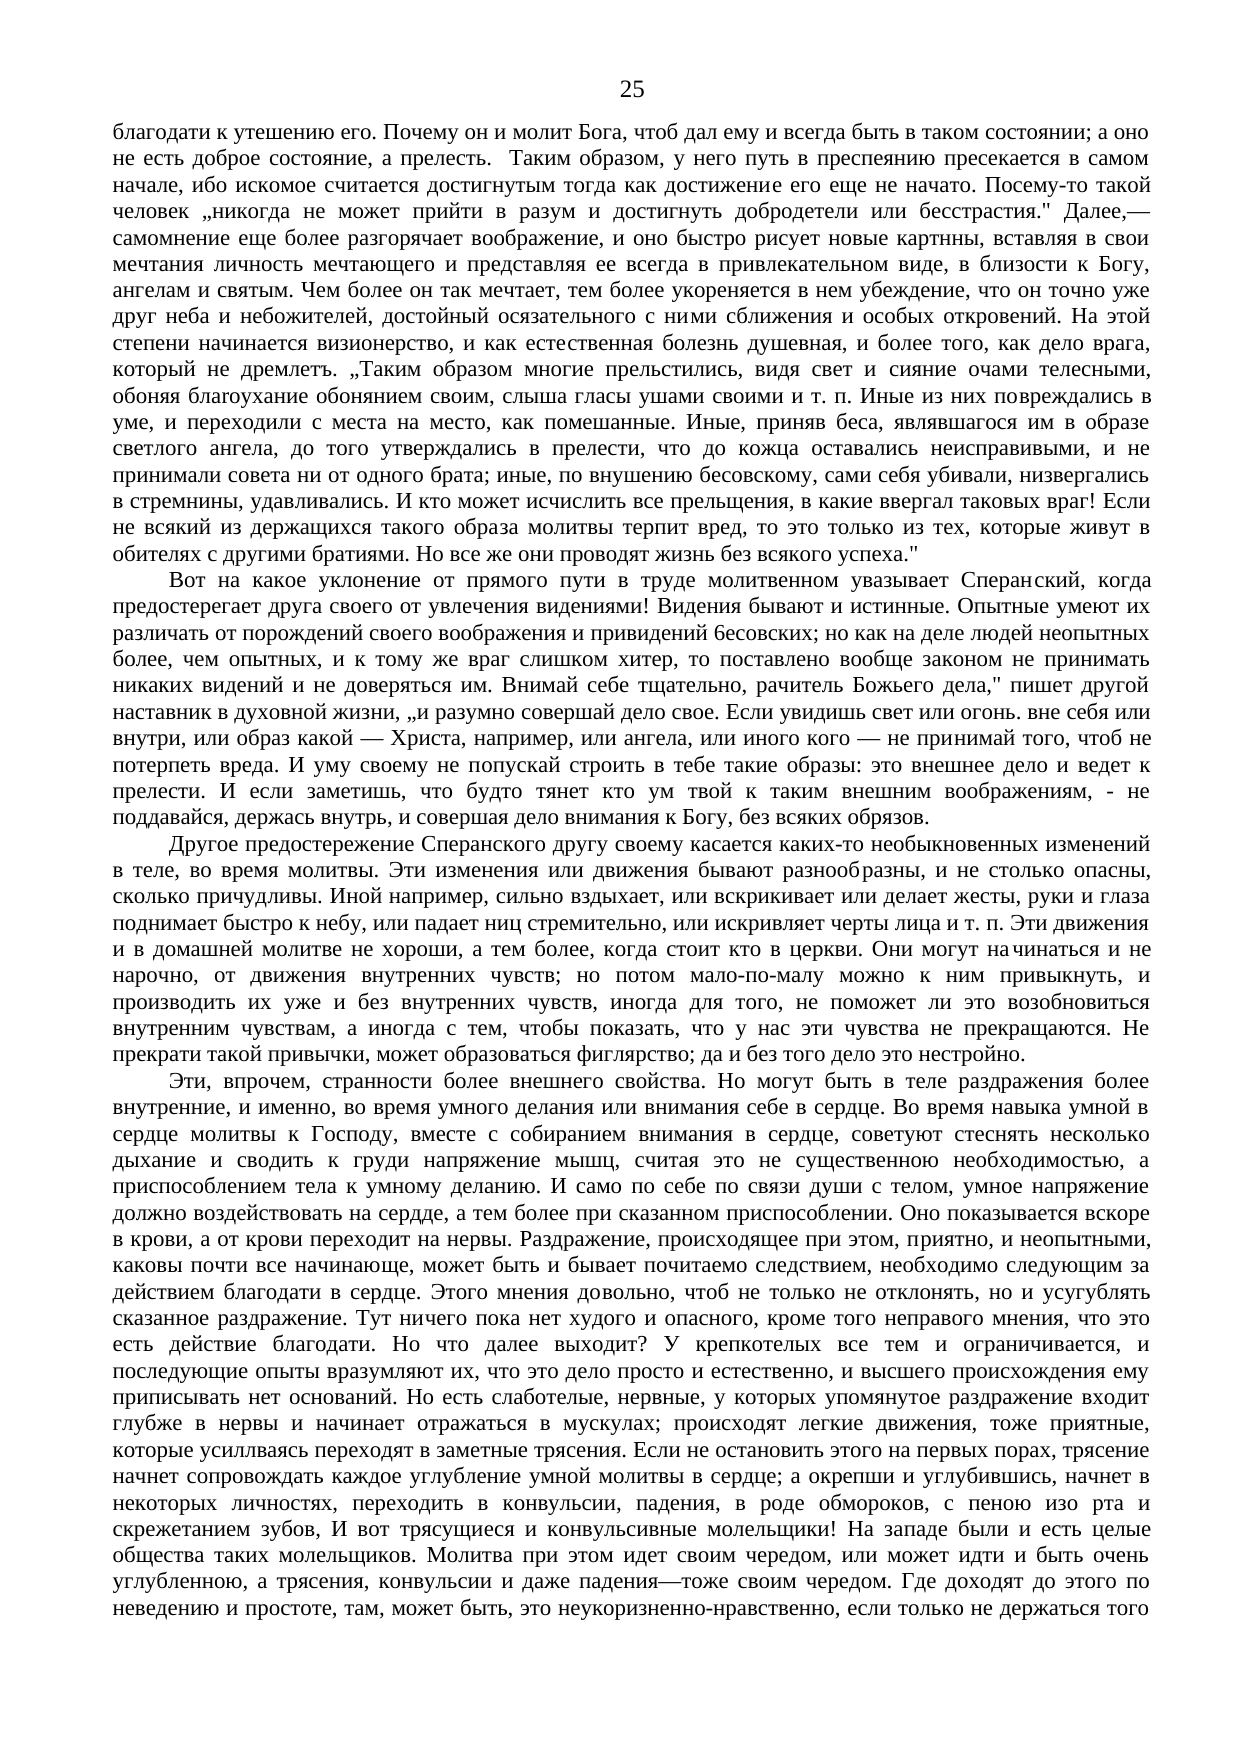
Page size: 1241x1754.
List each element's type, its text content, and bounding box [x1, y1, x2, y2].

text Вот на какое уклонение от прямого пути в труде молитвенном увазывает Сперанcкий, когда предостерегает друга своего от увлечения видениями! Видения бывают и истинные. Опытные умеют их различать от порождений своего воображения и привидений 6есовских; но как на деле людей неопытных более, чем опытных, и к тому же враг слишком хитер, то поставлено вообще законом не принимать никаких видений и не доверяться им. Внимай себе тщательно, рачитель Божьего дела," пишет другой наставник в духовной жизни, „и разумно совершай дело свое. Если увидишь свет или огонь. вне себя или внутри, или образ какой — Христа, например, или ангела, или иного кого — не принимай того, чтоб не потерпеть вреда. И уму своему не пoпycкaй строить в тебе такие образы: это внешнее дело и ведет к прелести. И если заметишь, что будто тянет кто ум твой к таким внешним воображениям, - не поддавайся, держась внутрь, и совершая дело внимания к Богу, без всяких обрязов. [112, 566, 1152, 830]
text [112, 118, 1152, 566]
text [112, 1067, 1152, 1620]
text Другое предостережение Сперанского другу своему касается каких-то необыкновенных изменений в теле, во время молитвы. Эти изменения или движения бывают разнообразны, и не столько опасны, сколько причудливы. Иной например, сильно вздыхает, или вскрикивает или делает жесты, руки и глаза поднимает быстро к небу, или падает ниц стремительно, или искривляет черты лица и т. п. Эти движения и в домашней молитве не хороши, а тем более, когда стоит кто в церкви. Они могут начинаться и не нарочно, от движения внутренних чувств; но потом мало-по-малу можно к ним привыкнуть, и производить их уже и без внутренних чувств, иногда для того, не поможет ли это возобновиться внутренним чувствам, а иногда с тем, чтобы показать, что у нас эти чувства не прекращаются. Не прекрати такой привычки, может образоваться фиглярство; да и без того дело это нестройно. [112, 830, 1152, 1067]
